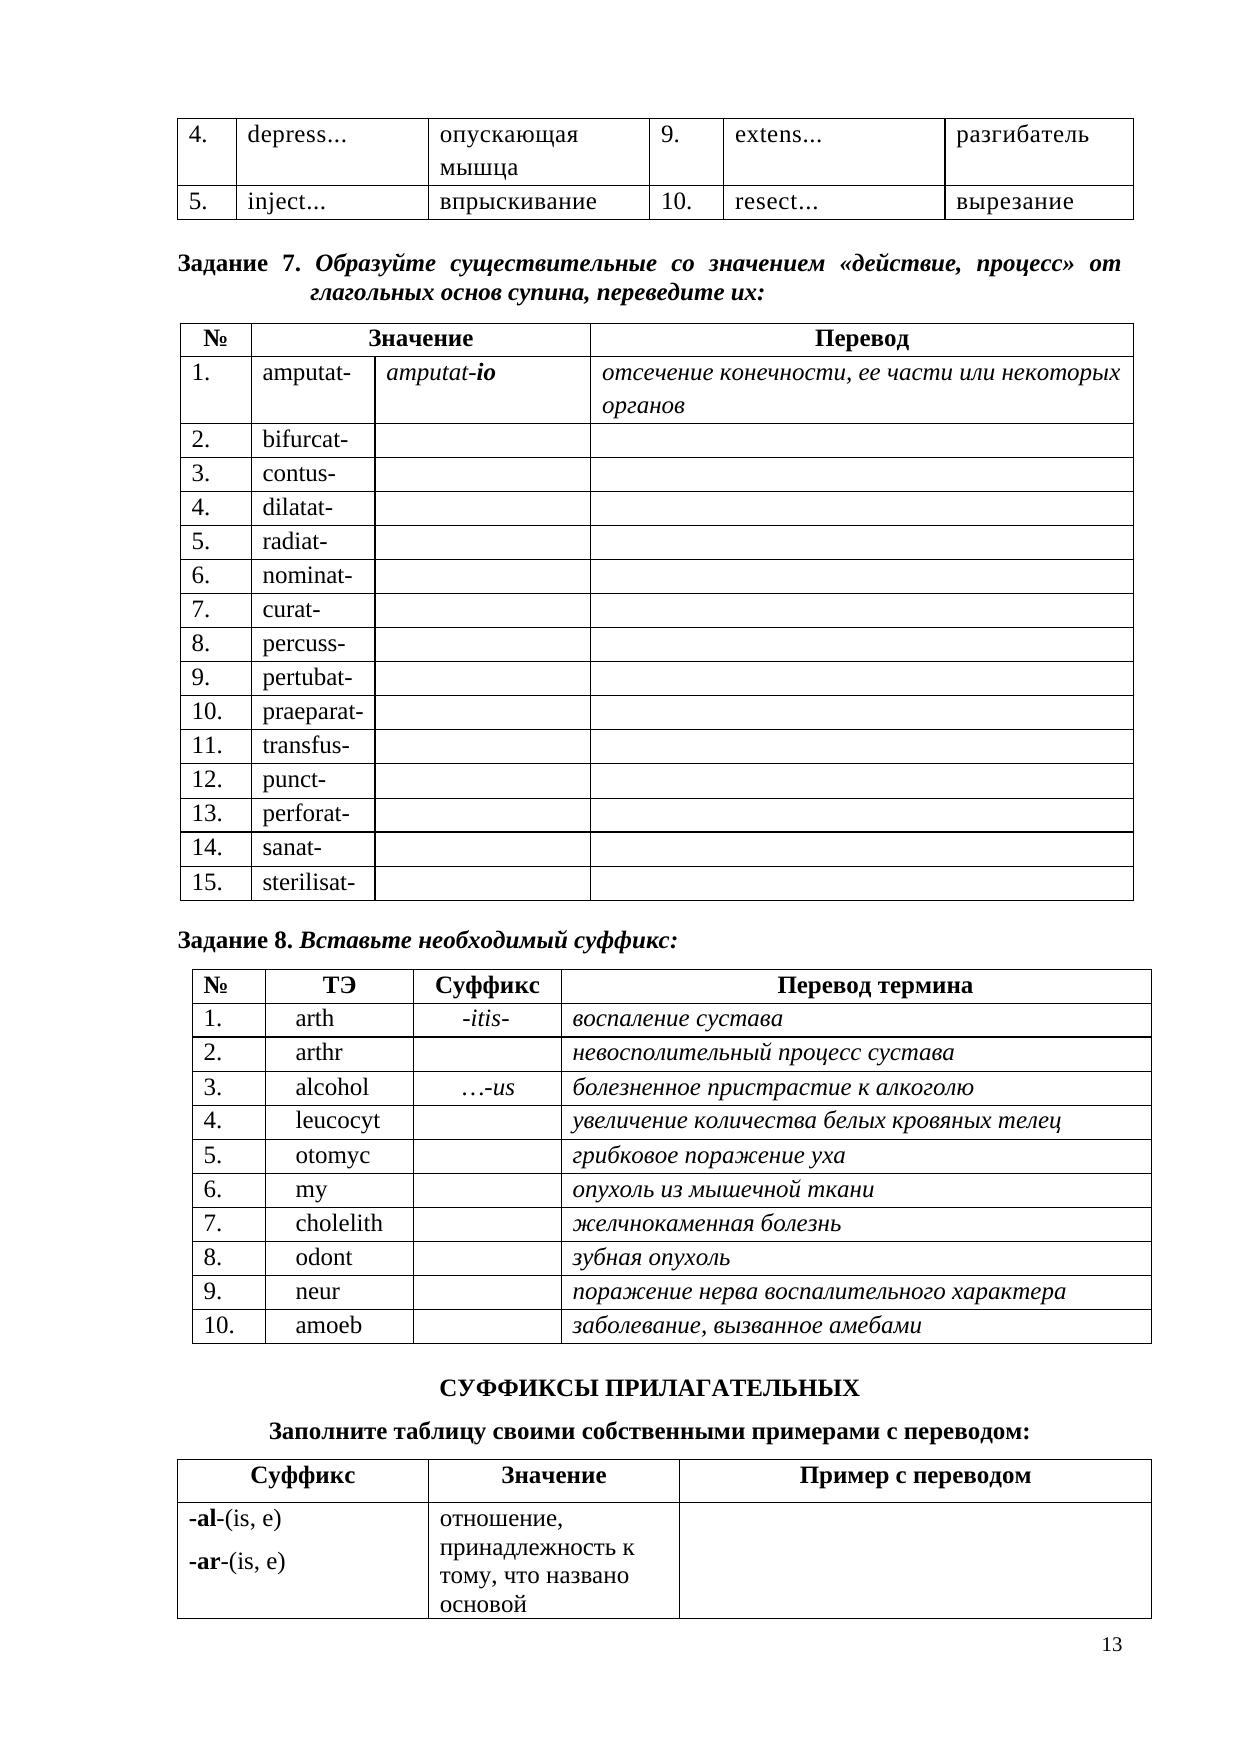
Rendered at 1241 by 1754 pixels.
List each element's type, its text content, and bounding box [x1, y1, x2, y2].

table_cell аrth [266, 1004, 413, 1036]
table_cell [181, 833, 251, 866]
table_cell praeparat- [252, 696, 374, 729]
table_cell [591, 492, 1133, 525]
table_cell [591, 628, 1133, 661]
table_cell [591, 424, 1133, 457]
table_cell [181, 696, 251, 729]
table_cell nominat- [252, 560, 374, 593]
table_cell resect... [724, 186, 944, 218]
table_cell [591, 764, 1133, 797]
table_cell [376, 662, 590, 695]
table_cell [680, 1503, 1151, 1618]
table_cell [414, 1276, 561, 1309]
table_cell [193, 1140, 265, 1173]
table_cell [181, 764, 251, 797]
table_cell [376, 696, 590, 729]
table_cell поражение нерва воспалительного характера [562, 1276, 1151, 1309]
table_cell [376, 867, 590, 899]
table_cell [181, 799, 251, 831]
table_cell sanat- [252, 833, 374, 866]
text Заполните таблицу своими собственными примерами с переводом: [177, 1416, 1122, 1445]
table_cell [376, 628, 590, 661]
table_cell [591, 526, 1133, 559]
table_cell впрыскивание [429, 186, 649, 218]
table_cell [181, 492, 251, 525]
table_cell [193, 1310, 265, 1343]
table_cell perforat- [252, 799, 374, 831]
table_cell [376, 458, 590, 491]
table_cell [376, 560, 590, 593]
table_cell [414, 1038, 561, 1071]
table_cell -itis- [414, 1004, 561, 1036]
table_cell [193, 1038, 265, 1071]
table_cell alcohol [266, 1072, 413, 1104]
table_cell [193, 1242, 265, 1275]
table_cell [181, 424, 251, 457]
table_cell [376, 799, 590, 831]
table_header № [181, 324, 251, 356]
table_cell my [266, 1174, 413, 1207]
table_cell [376, 594, 590, 627]
table_cell [591, 458, 1133, 491]
table_cell желчнокаменная болезнь [562, 1208, 1151, 1241]
table_cell [414, 1106, 561, 1139]
table_cell болезненное пристрастие к алкоголю [562, 1072, 1151, 1104]
table_cell depress... [237, 119, 428, 185]
table_cell [193, 1106, 265, 1139]
table_cell bifurcat- [252, 424, 374, 457]
table_cell sterilisat- [252, 867, 374, 899]
table_header Значение [252, 324, 590, 356]
table_cell 5. [178, 186, 236, 218]
table_cell 9. [650, 119, 723, 185]
table_cell amputat- [252, 357, 374, 423]
table_cell otomyc [266, 1140, 413, 1173]
table_header № [193, 970, 265, 1002]
table_cell невосполительный процесс сустава [562, 1038, 1151, 1071]
table_cell [181, 594, 251, 627]
table_cell разгибатель [946, 119, 1133, 185]
table_header Перевод [591, 324, 1133, 356]
table_cell [181, 560, 251, 593]
table_cell [376, 764, 590, 797]
table_cell [181, 730, 251, 763]
table_cell грибковое поражение уха [562, 1140, 1151, 1173]
table_header Значение [429, 1460, 679, 1502]
text Задание 8. Вставьте необходимый суффикс: [177, 926, 1122, 954]
table_cell [414, 1208, 561, 1241]
table_header Пример с переводом [680, 1460, 1151, 1502]
table_cell аrthr [266, 1038, 413, 1071]
table_cell inject... [237, 186, 428, 218]
table_cell transfus- [252, 730, 374, 763]
table_cell [376, 833, 590, 866]
table_cell [376, 526, 590, 559]
table_header Суффикс [178, 1460, 428, 1502]
table_cell [591, 833, 1133, 866]
table_cell [414, 1174, 561, 1207]
table_cell [181, 458, 251, 491]
table_cell [376, 424, 590, 457]
table_cell [591, 560, 1133, 593]
table_cell [591, 594, 1133, 627]
table_header Суффикс [414, 970, 561, 1002]
table_cell [591, 696, 1133, 729]
table_cell [181, 526, 251, 559]
table_cell amputat-io [376, 357, 590, 423]
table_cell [429, 1503, 679, 1618]
table_cell воспаление сустава [562, 1004, 1151, 1036]
table_cell отсечение конечности, ее части или некоторых органов [591, 357, 1133, 423]
table_cell [376, 492, 590, 525]
table_cell [193, 1276, 265, 1309]
table_cell [193, 1208, 265, 1241]
table_cell [414, 1242, 561, 1275]
table_cell заболевание, вызванное амебами [562, 1310, 1151, 1343]
table_cell [181, 628, 251, 661]
table_cell …-us [414, 1072, 561, 1104]
table_cell extens... [724, 119, 944, 185]
text СУФФИКСЫ ПРИЛАГАТЕЛЬНЫХ [177, 1373, 1122, 1402]
table_cell amoeb [266, 1310, 413, 1343]
text Задание 7. Образуйте существительные со значением «действие, процесс» от глагольных основ супина, переведите их: [177, 248, 1122, 306]
table_cell cholelith [266, 1208, 413, 1241]
table_cell contus- [252, 458, 374, 491]
table_cell [181, 662, 251, 695]
table_header Перевод термина [562, 970, 1151, 1002]
table_cell зубная опухоль [562, 1242, 1151, 1275]
table_cell вырезание [946, 186, 1133, 218]
table_cell radiat- [252, 526, 374, 559]
table_cell [193, 1174, 265, 1207]
table_cell punct- [252, 764, 374, 797]
table_cell 4. [178, 119, 236, 185]
table_cell опускающая мышца [429, 119, 649, 185]
table_header ТЭ [266, 970, 413, 1002]
table_cell [414, 1310, 561, 1343]
table_cell 10. [650, 186, 723, 218]
table_cell [376, 730, 590, 763]
table_cell [591, 799, 1133, 831]
table_cell percuss- [252, 628, 374, 661]
table_cell leucocyt [266, 1106, 413, 1139]
table_cell [193, 1004, 265, 1036]
table_cell pertubat- [252, 662, 374, 695]
table_cell увеличение количества белых кровяных телец [562, 1106, 1151, 1139]
table_cell dilatat- [252, 492, 374, 525]
table_cell curat- [252, 594, 374, 627]
table_cell [591, 662, 1133, 695]
table_cell [193, 1072, 265, 1104]
table_cell [414, 1140, 561, 1173]
table_cell [181, 357, 251, 423]
table_cell odont [266, 1242, 413, 1275]
table_cell опухоль из мышечной ткани [562, 1174, 1151, 1207]
table_cell [591, 867, 1133, 899]
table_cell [178, 1503, 428, 1618]
table_cell [591, 730, 1133, 763]
table_cell neur [266, 1276, 413, 1309]
table_cell [181, 867, 251, 899]
